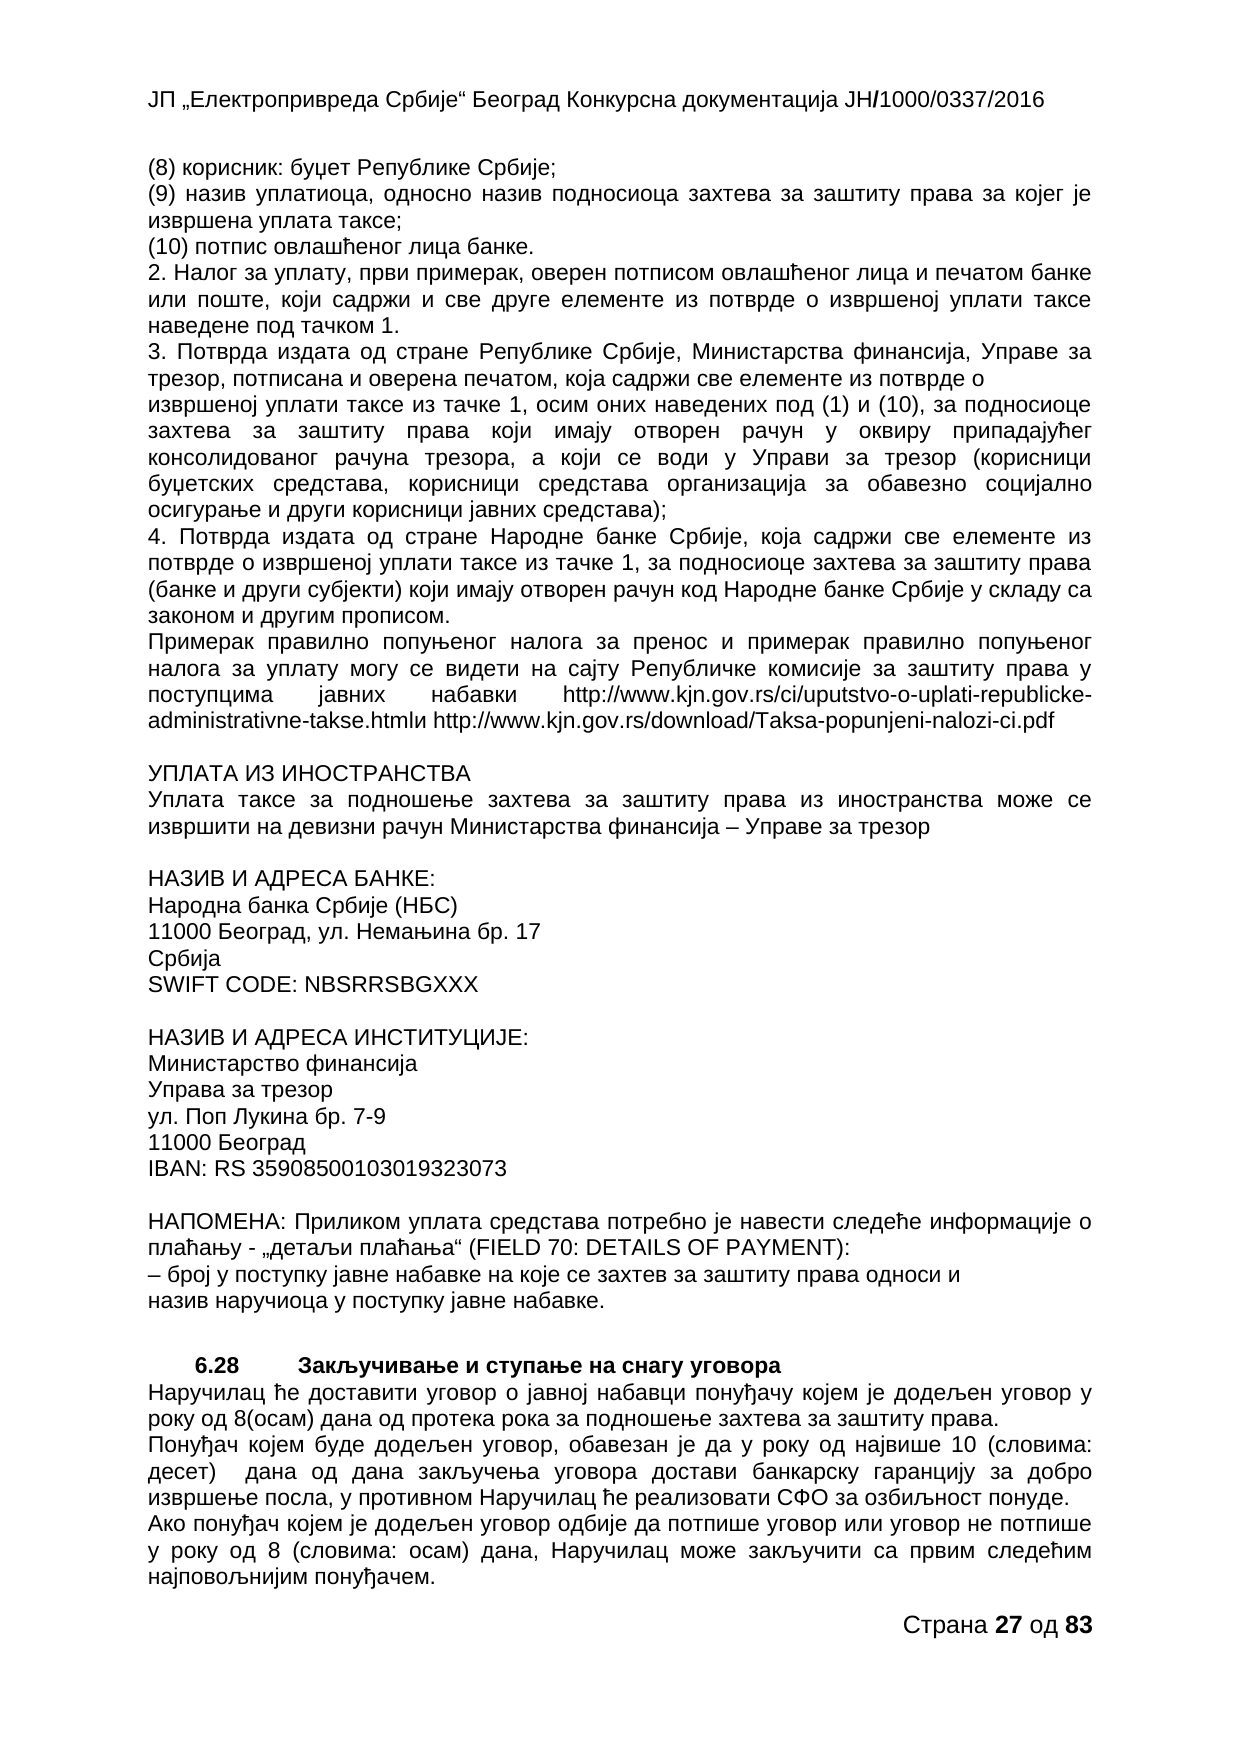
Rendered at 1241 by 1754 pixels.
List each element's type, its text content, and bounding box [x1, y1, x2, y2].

text НАЗИВ И АДРЕСА БАНКЕ: [148, 865, 1093, 892]
text 11000 Београд, ул. Немањина бр. 17 [148, 918, 1093, 944]
text SWIFT CODE: NBSRRSBGXXX [148, 971, 1093, 997]
text Србија [148, 944, 1093, 971]
text НАПОМЕНА: Приликом уплата средстава потребно је навести следеће информације о плаћању - „детаљи плаћања“ (FIELD 70: DETAILS OF PAYMENT): [148, 1208, 1093, 1261]
text назив наручиоца у поступку јавне набавке. [148, 1287, 1093, 1313]
text 11000 Београд [148, 1129, 1093, 1155]
text ул. Поп Лукина бр. 7-9 [148, 1103, 1093, 1129]
text (9) назив уплатиоца, односно назив подносиоца захтева за заштиту права за којег је извршена уплата таксе; [148, 180, 1093, 233]
text 3. Потврда издата од стране Републике Србије, Министарства финансија, Управе за трезор, потписана и оверена печатом, која садржи све елементе из потврде о [148, 338, 1093, 391]
text Наручилац ће доставити уговор о јавној набавци понуђачу којем је додељен уговор у року од 8(осам) дана од протека рока за подношење захтева за заштиту права. [148, 1379, 1093, 1431]
text 2. Налог за уплату, први примерак, оверен потписом овлашћеног лица и печатом банке или поште, који садржи и све друге елементе из потврде о извршеној уплати таксе наведене под тачком 1. [148, 259, 1093, 338]
text Понуђач којем буде додељен уговор, обавезан је да у року од највише 10 (словима: десет) дана од дана закључења уговора достави банкарску гаранцију за добро извршење посла, у противном Наручилац ће реализовати СФО за озбиљност понуде. [148, 1431, 1093, 1510]
text (10) потпис овлашћеног лица банке. [148, 233, 1093, 259]
text Народна банка Србије (НБС) [148, 892, 1093, 918]
text извршеној уплати таксе из тачке 1, осим оних наведених под (1) и (10), за подносиоце захтева за заштиту права који имају отворен рачун у оквиру припадајућег консолидованог рачуна трезора, а који се води у Управи за трезор (корисници буџетских средстава, корисници средстава организација за обавезно социјално осигурање и други корисници јавних средстава); [148, 391, 1093, 523]
text IBAN: RS 35908500103019323073 [148, 1155, 1093, 1182]
text Уплата таксе за подношење захтева за заштиту права из иностранства може се извршити на девизни рачун Министарства финансија – Управе за трезор [148, 786, 1093, 839]
text – број у поступку јавне набавке на које се захтев за заштиту права односи и [148, 1261, 1093, 1287]
text 4. Потврда издата од стране Народне банке Србије, која садржи све елементе из потврде о извршеној уплати таксе из тачке 1, за подносиоце захтева за заштиту права (банке и други субјекти) који имају отворен рачун код Народне банке Србије у складу са законом и другим прописом. [148, 523, 1093, 628]
text (8) корисник: буџет Републике Србије; [148, 154, 1093, 180]
text НАЗИВ И АДРЕСА ИНСТИТУЦИЈЕ: [148, 1023, 1093, 1050]
text Ако понуђач којем је додељен уговор одбије да потпише уговор или уговор не потпише у року од 8 (словима: осам) дана, Наручилац може закључити са првим следећим најповољнијим понуђачем. [148, 1510, 1093, 1589]
text Управа за трезор [148, 1076, 1093, 1103]
text УПЛАТА ИЗ ИНОСТРАНСТВА [148, 760, 1093, 786]
list Закључивање и ступање на снагу уговора [194, 1352, 1093, 1379]
text Министарство финансија [148, 1050, 1093, 1076]
text Примерак правилно попуњеног налога за пренос и примерак правилно попуњеног налога за уплату могу се видети на сајту Републичке комисије за заштиту права у поступцима јавних набавки http://www.kjn.gov.rs/ci/uputstvo-o-uplati-republicke-administrativne-takse.htmlи http://www.kjn.gov.rs/download/Taksa-popunjeni-nalozi-ci.pdf [148, 628, 1093, 734]
